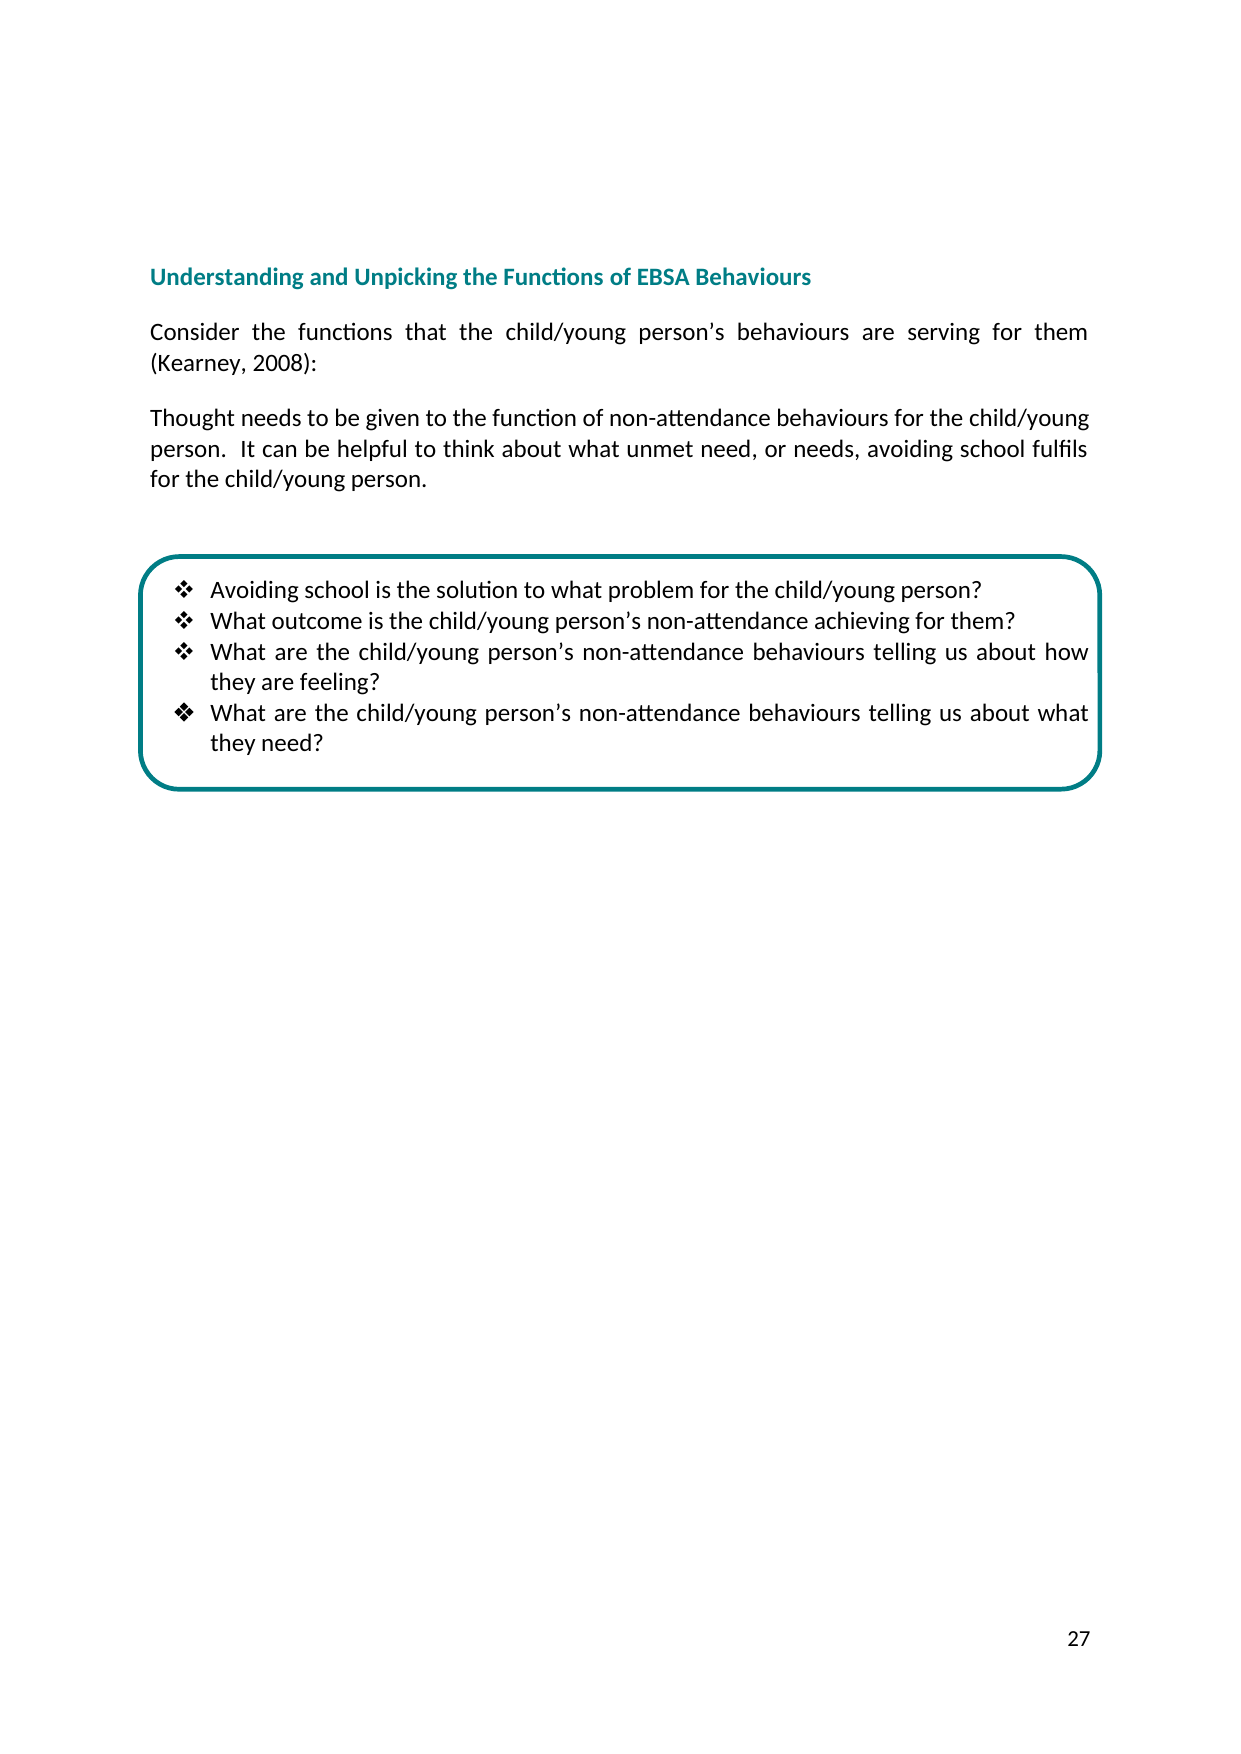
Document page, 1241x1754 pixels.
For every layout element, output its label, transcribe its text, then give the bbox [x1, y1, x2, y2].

text Consider the functions that the child/young person’s behaviours are serving for them (Kearney, 2008): [150, 317, 1090, 378]
list Avoiding school is the solution to what problem for the child/young person? [173, 575, 1090, 605]
list What are the child/young person’s non-attendance behaviours telling us about how they are feeling? [173, 636, 1090, 697]
list What outcome is the child/young person’s non-attendance achieving for them? [173, 605, 1090, 636]
list What are the child/young person’s non-attendance behaviours telling us about what they need? [173, 697, 1090, 758]
text Understanding and Unpicking the Functions of EBSA Behaviours [150, 261, 1090, 292]
text Thought needs to be given to the function of non-attendance behaviours for the child/young person. It can be helpful to think about what unmet need, or needs, avoiding school fulfils for the child/young person. [150, 403, 1090, 494]
